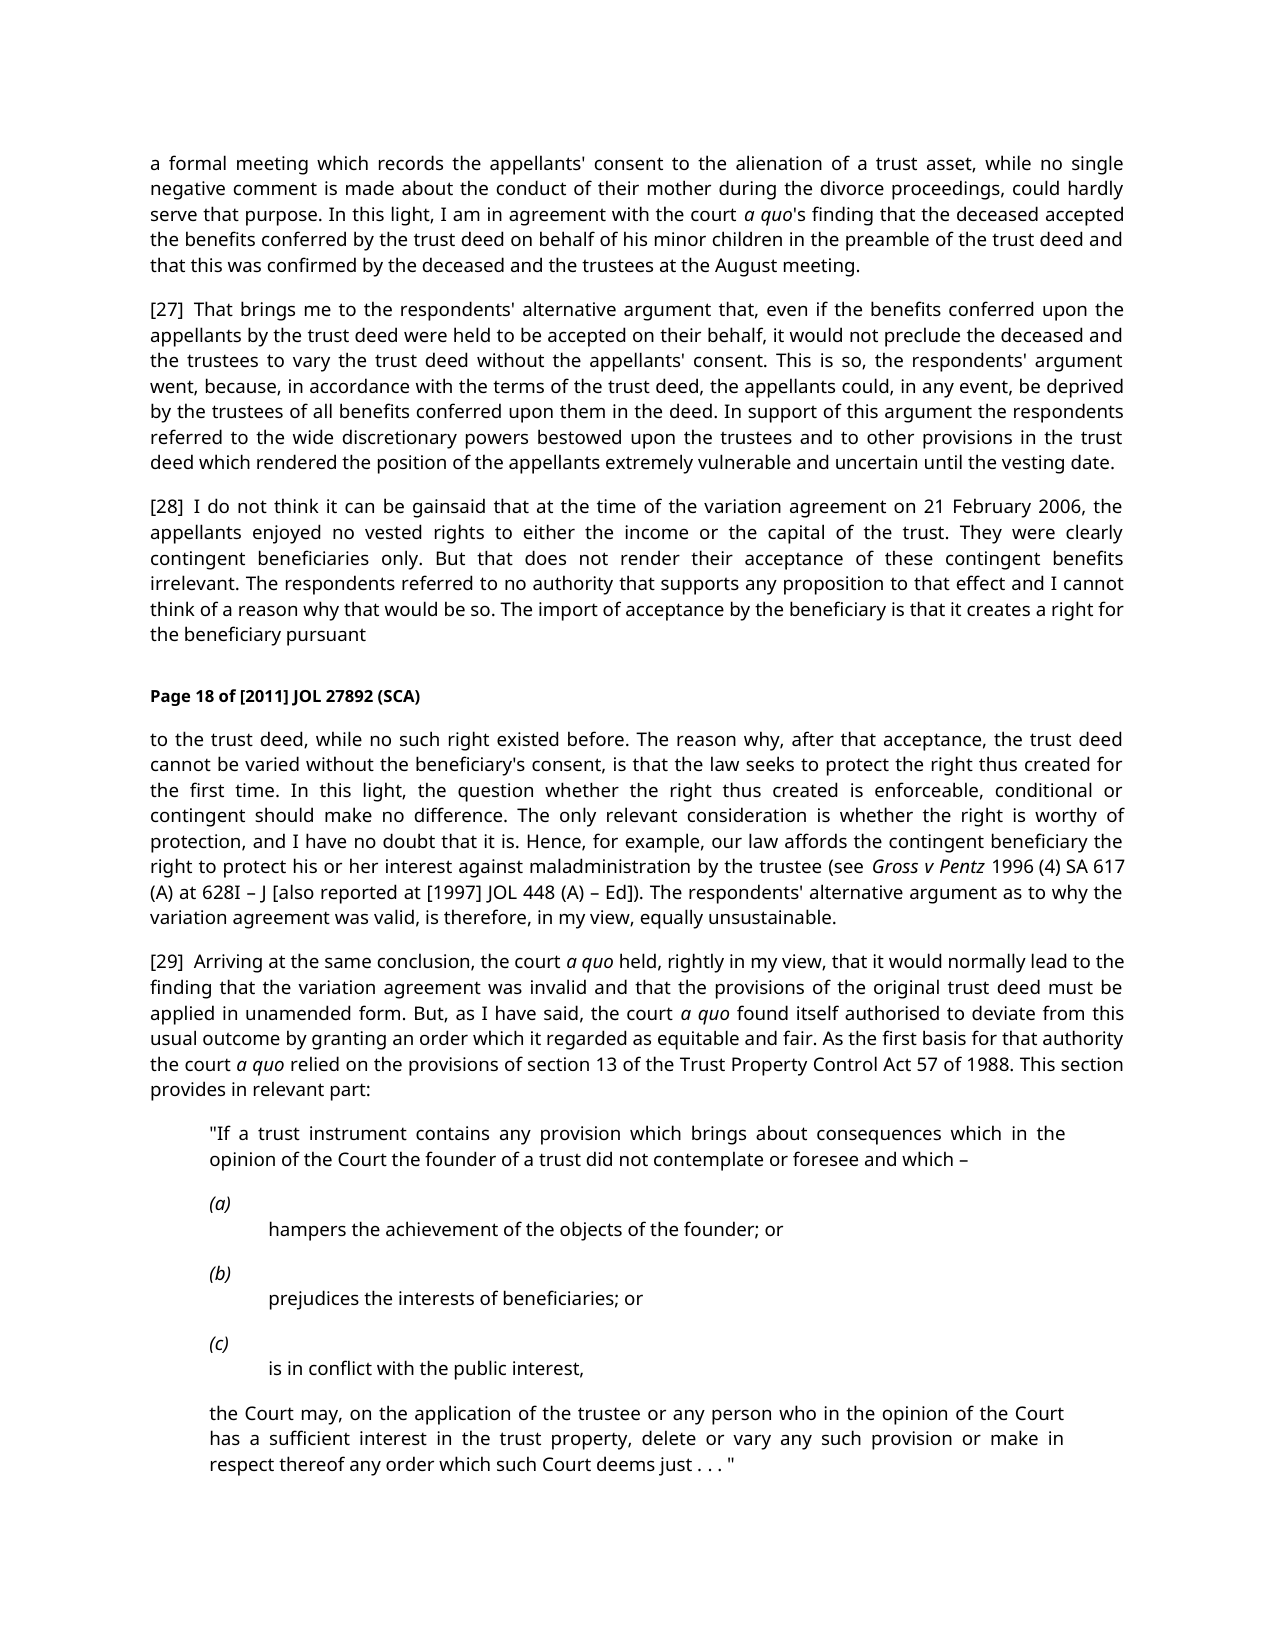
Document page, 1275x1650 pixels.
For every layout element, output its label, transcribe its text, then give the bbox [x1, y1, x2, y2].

text is in conflict with the public interest, [268, 1356, 1066, 1381]
text prejudices the interests of beneficiaries; or [268, 1286, 1066, 1311]
text Page 18 of [2011] JOL 27892 (SCA) [150, 684, 1125, 707]
text (a) [209, 1190, 1066, 1216]
text [27] That brings me to the respondents' alternative argument that, even if the benefits conferred upon the appellants by the trust deed were held to be accepted on their behalf, it would not preclude the deceased and the trustees to vary the trust deed without the appellants' consent. This is so, the respondents' argument went, because, in accordance with the terms of the trust deed, the appellants could, in any event, be deprived by the trustees of all benefits conferred upon them in the deed. In support of this argument the respondents referred to the wide discretionary powers bestowed upon the trustees and to other provisions in the trust deed which rendered the position of the appellants extremely vulnerable and uncertain until the vesting date. [150, 296, 1125, 475]
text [150, 150, 1125, 278]
text the Court may, on the application of the trustee or any person who in the opinion of the Court has a sufficient interest in the trust property, delete or vary any such provision or make in respect thereof any order which such Court deems just . . . " [209, 1400, 1066, 1476]
text [29] Arriving at the same conclusion, the court a quo held, rightly in my view, that it would normally lead to the finding that the variation agreement was invalid and that the provisions of the original trust deed must be applied in unamended form. But, as I have said, the court a quo found itself authorised to deviate from this usual outcome by granting an order which it regarded as equitable and fair. As the first basis for that authority the court a quo relied on the provisions of section 13 of the Trust Property Control Act 57 of 1988. This section provides in relevant part: [150, 949, 1125, 1102]
text (c) [209, 1330, 1066, 1356]
text hampers the achievement of the objects of the founder; or [268, 1216, 1066, 1241]
text "If a trust instrument contains any provision which brings about consequences which in the opinion of the Court the founder of a trust did not contemplate or foresee and which – [209, 1121, 1066, 1172]
text to the trust deed, while no such right existed before. The reason why, after that acceptance, the trust deed cannot be varied without the beneficiary's consent, is that the law seeks to protect the right thus created for the first time. In this light, the question whether the right thus created is enforceable, conditional or contingent should make no difference. The only relevant consideration is whether the right is worthy of protection, and I have no doubt that it is. Hence, for example, our law affords the contingent beneficiary the right to protect his or her interest against maladministration by the trustee (see Gross v Pentz 1996 (4) SA 617 (A) at 628I – J [also reported at [1997] JOL 448 (A) – Ed]). The respondents' alternative argument as to why the variation agreement was valid, is therefore, in my view, equally unsustainable. [150, 726, 1125, 930]
text [28] I do not think it can be gainsaid that at the time of the variation agreement on 21 February 2006, the appellants enjoyed no vested rights to either the income or the capital of the trust. They were clearly contingent beneficiaries only. But that does not render their acceptance of these contingent benefits irrelevant. The respondents referred to no authority that supports any proposition to that effect and I cannot think of a reason why that would be so. The import of acceptance by the beneficiary is that it creates a right for the beneficiary pursuant [150, 494, 1125, 647]
text (b) [209, 1260, 1066, 1286]
